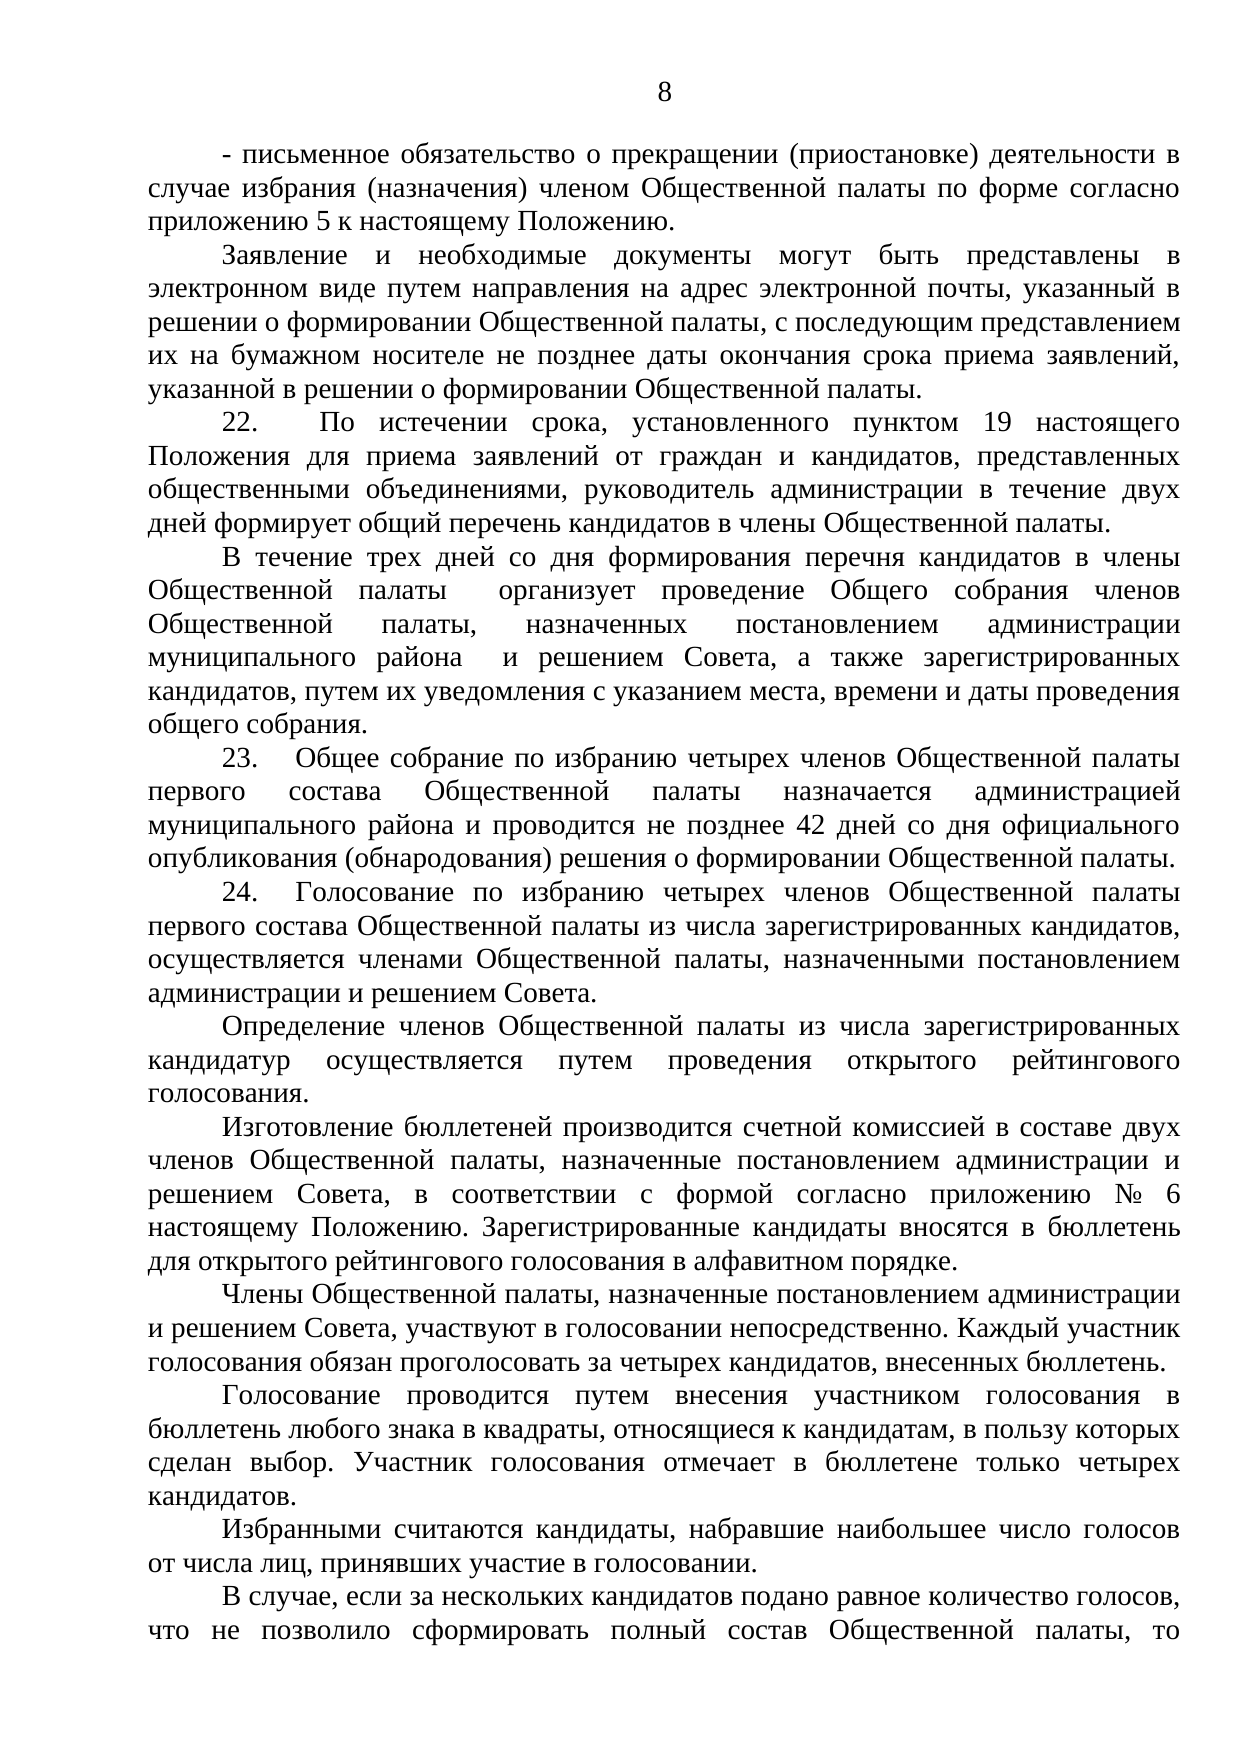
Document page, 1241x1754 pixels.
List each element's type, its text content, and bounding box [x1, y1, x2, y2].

text В течение трех дней со дня формирования перечня кандидатов в члены Общественной палаты организует проведение Общего собрания членов Общественной палаты, назначенных постановлением администрации муниципального района и решением Совета, а также зарегистрированных кандидатов, путем их уведомления с указанием места, времени и даты проведения общего собрания. [148, 539, 1181, 740]
text Голосование проводится путем внесения участником голосования в бюллетень любого знака в квадраты, относящиеся к кандидатам, в пользу которых сделан выбор. Участник голосования отмечает в бюллетене только четырех кандидатов. [148, 1377, 1181, 1511]
list По истечении срока, установленного пунктом 19 настоящего Положения для приема заявлений от граждан и кандидатов, представленных общественными объединениями, руководитель администрации в течение двух дней формирует общий перечень кандидатов в члены Общественной палаты. [148, 404, 1181, 539]
text Избранными считаются кандидаты, набравшие наибольшее число голосов от числа лиц, принявших участие в голосовании. [148, 1511, 1181, 1578]
text - письменное обязательство о прекращении (приостановке) деятельности в случае избрания (назначения) членом Общественной палаты по форме согласно приложению 5 к настоящему Положению. [148, 136, 1181, 237]
text Члены Общественной палаты, назначенные постановлением администрации и решением Совета, участвуют в голосовании непосредственно. Каждый участник голосования обязан проголосовать за четырех кандидатов, внесенных бюллетень. [148, 1277, 1181, 1377]
list Голосование по избранию четырех членов Общественной палаты первого состава Общественной палаты из числа зарегистрированных кандидатов, осуществляется членами Общественной палаты, назначенными постановлением администрации и решением Совета. [148, 874, 1181, 1008]
text Изготовление бюллетеней производится счетной комиссией в составе двух членов Общественной палаты, назначенные постановлением администрации и решением Совета, в соответствии с формой согласно приложению № 6 настоящему Положению. Зарегистрированные кандидаты вносятся в бюллетень для открытого рейтингового голосования в алфавитном порядке. [148, 1109, 1181, 1277]
text Заявление и необходимые документы могут быть представлены в электронном виде путем направления на адрес электронной почты, указанный в решении о формировании Общественной палаты, с последующим представлением их на бумажном носителе не позднее даты окончания срока приема заявлений, указанной в решении о формировании Общественной палаты. [148, 237, 1181, 404]
list Общее собрание по избранию четырех членов Общественной палаты первого состава Общественной палаты назначается администрацией муниципального района и проводится не позднее 42 дней со дня официального опубликования (обнародования) решения о формировании Общественной палаты. [148, 740, 1181, 874]
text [148, 1578, 1181, 1646]
text Определение членов Общественной палаты из числа зарегистрированных кандидатур осуществляется путем проведения открытого рейтингового голосования. [148, 1008, 1181, 1109]
